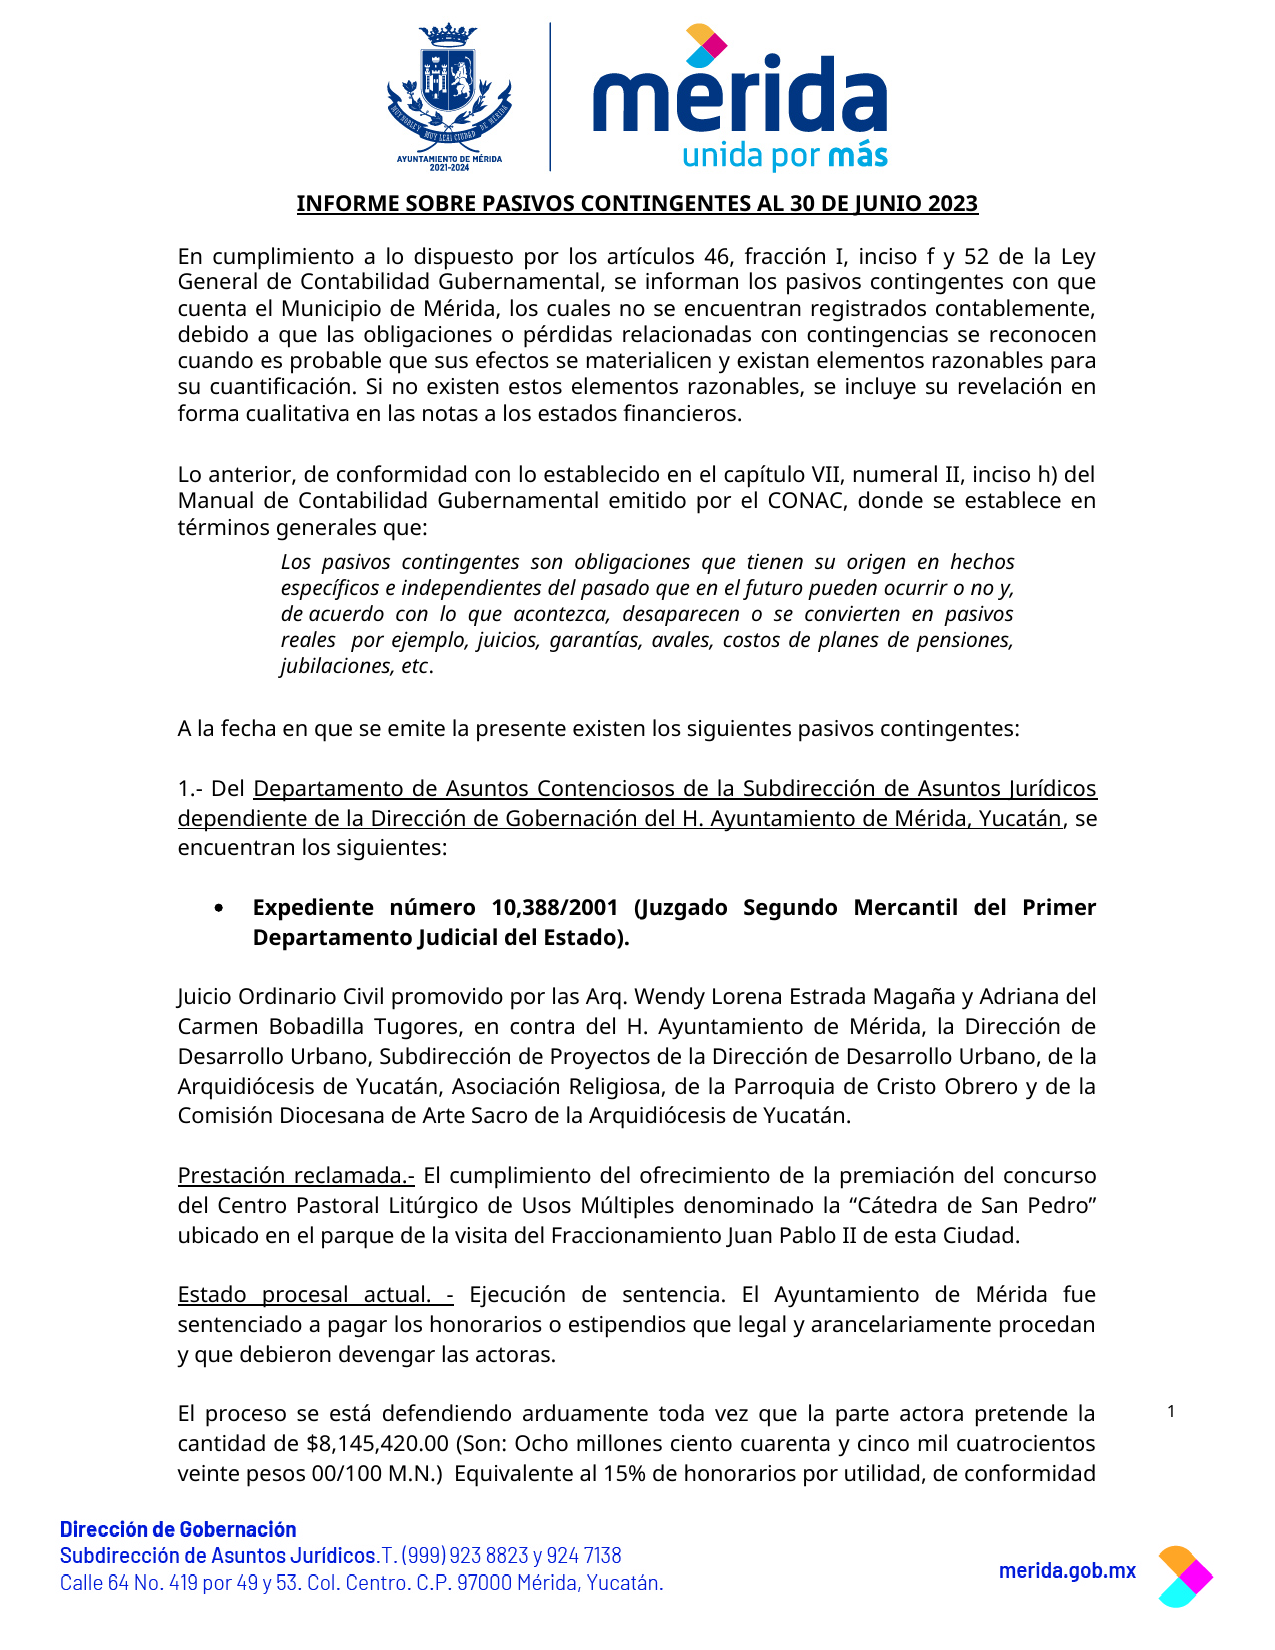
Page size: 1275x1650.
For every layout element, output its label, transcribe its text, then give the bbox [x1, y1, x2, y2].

text INFORME SOBRE PASIVOS CONTINGENTES AL 30 DE JUNIO 2023 [177, 148, 1098, 217]
text Lo anterior, de conformidad con lo establecido en el capítulo VII, numeral II, inciso h) del Manual de Contabilidad Gubernamental emitido por el CONAC, donde se establece en términos generales que: [177, 462, 1098, 540]
text Estado procesal actual. - Ejecución de sentencia. El Ayuntamiento de Mérida fue sentenciado a pagar los honorarios o estipendios que legal y arancelariamente procedan y que debieron devengar las actoras. [177, 1279, 1098, 1369]
text En cumplimiento a lo dispuesto por los artículos 46, fracción I, inciso f y 52 de la Ley General de Contabilidad Gubernamental, se informan los pasivos contingentes con que cuenta el Municipio de Mérida, los cuales no se encuentran registrados contablemente, debido a que las obligaciones o pérdidas relacionadas con contingencias se reconocen cuando es probable que sus efectos se materialicen y existan elementos razonables para su cuantificación. Si no existen estos elementos razonables, se incluye su revelación en forma cualitativa en las notas a los estados financieros. [177, 244, 1098, 427]
text Juicio Ordinario Civil promovido por las Arq. Wendy Lorena Estrada Magaña y Adriana del Carmen Bobadilla Tugores, en contra del H. Ayuntamiento de Mérida, la Dirección de Desarrollo Urbano, Subdirección de Proyectos de la Dirección de Desarrollo Urbano, de la Arquidiócesis de Yucatán, Asociación Religiosa, de la Parroquia de Cristo Obrero y de la Comisión Diocesana de Arte Sacro de la Arquidiócesis de Yucatán. [177, 981, 1098, 1130]
picture [368, 0, 908, 188]
text A la fecha en que se emite la presente existen los siguientes pasivos contingentes: [177, 713, 1098, 743]
picture [0, 1510, 1274, 1649]
list Expediente número 10,388/2001 (Juzgado Segundo Mercantil del Primer Departamento Judicial del Estado). [215, 892, 1098, 952]
text Los pasivos contingentes son obligaciones que tienen su origen en hechos específicos e independientes del pasado que en el futuro pueden ocurrir o no y, de acuerdo con lo que acontezca, desaparecen o se convierten en pasivos reales por ejemplo, juicios, garantías, avales, costos de planes de pensiones, jubilaciones, etc. [281, 548, 1019, 679]
text 1.- Del Departamento de Asuntos Contenciosos de la Subdirección de Asuntos Jurídicos dependiente de la Dirección de Gobernación del H. Ayuntamiento de Mérida, Yucatán, se encuentran los siguientes: [177, 773, 1098, 862]
text Prestación reclamada.- El cumplimiento del ofrecimiento de la premiación del concurso del Centro Pastoral Litúrgico de Usos Múltiples denominado la “Cátedra de San Pedro” ubicado en el parque de la visita del Fraccionamiento Juan Pablo II de esta Ciudad. [177, 1160, 1098, 1249]
